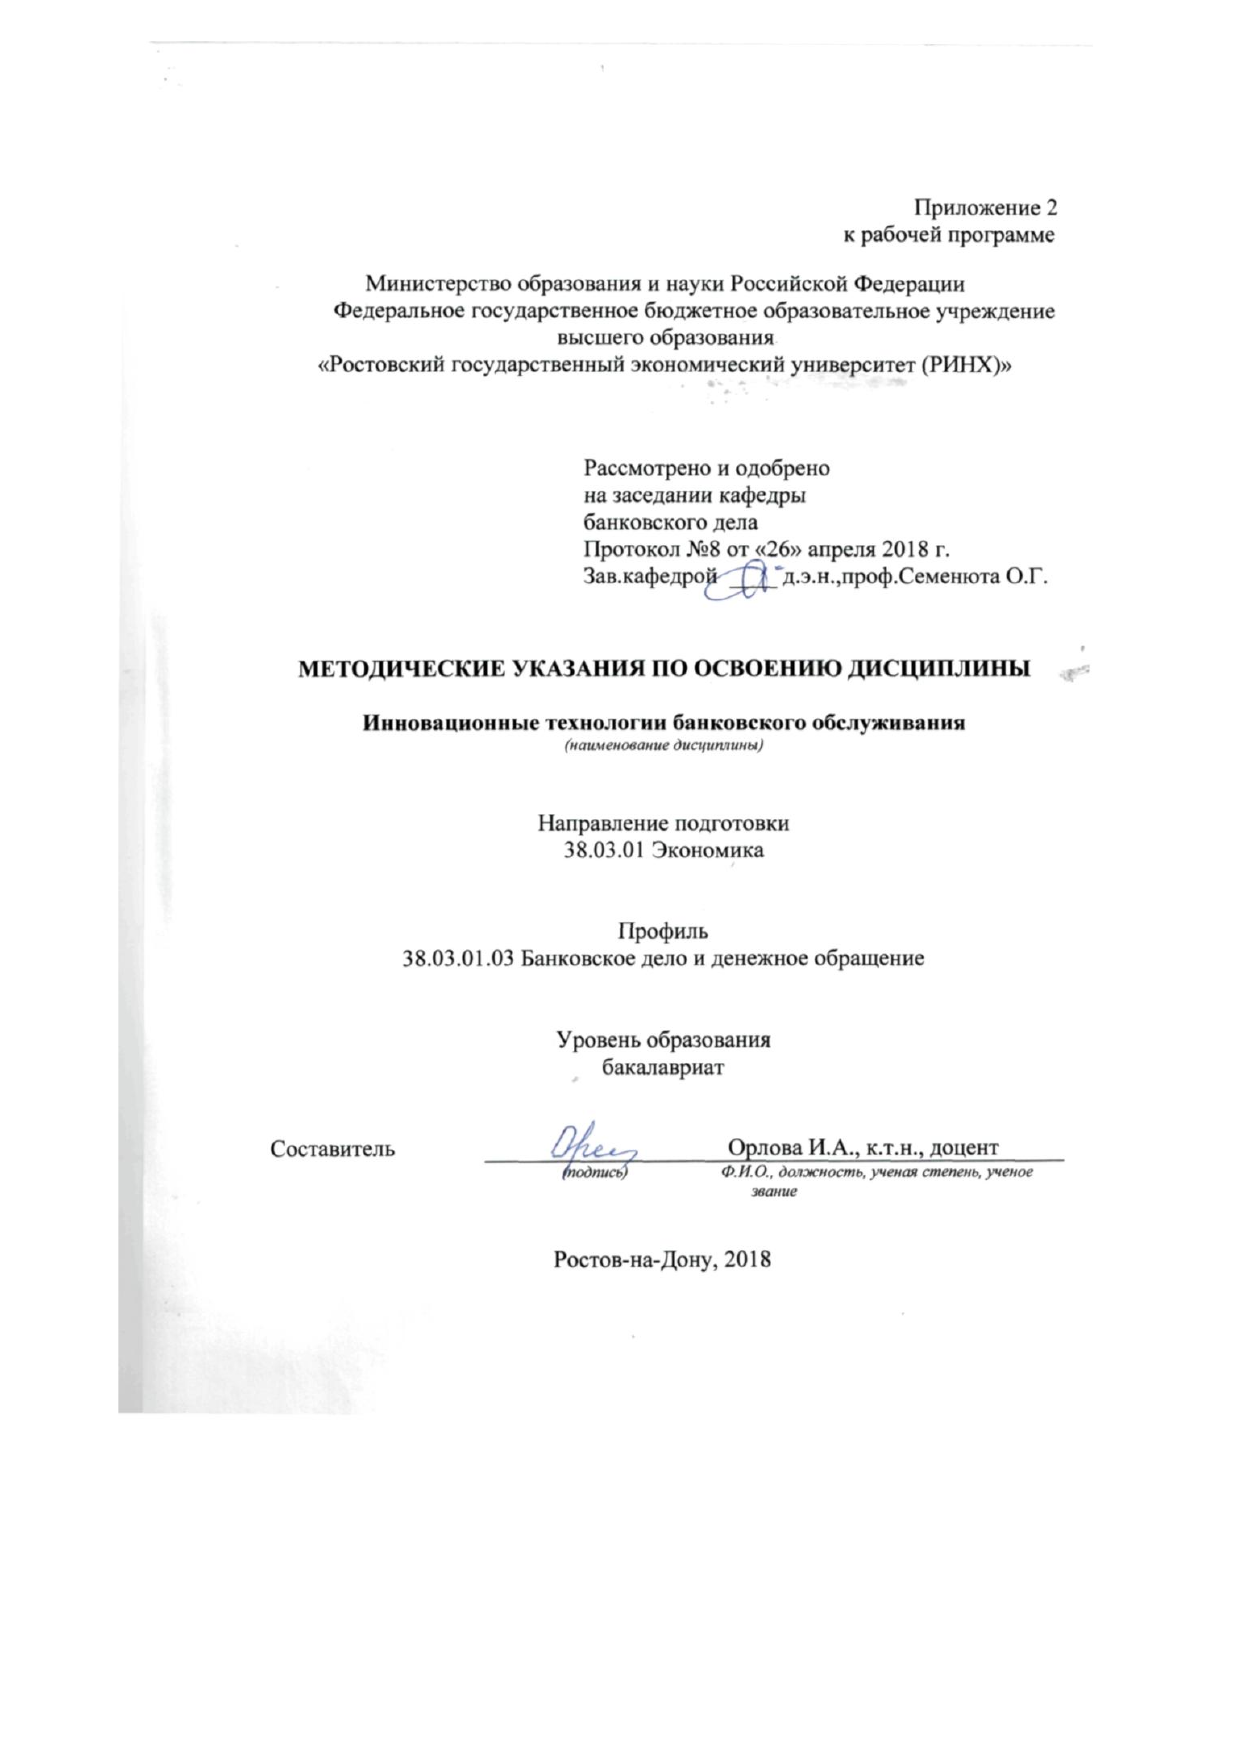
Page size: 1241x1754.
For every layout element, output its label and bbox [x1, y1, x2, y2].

picture [118, 41, 1094, 1420]
